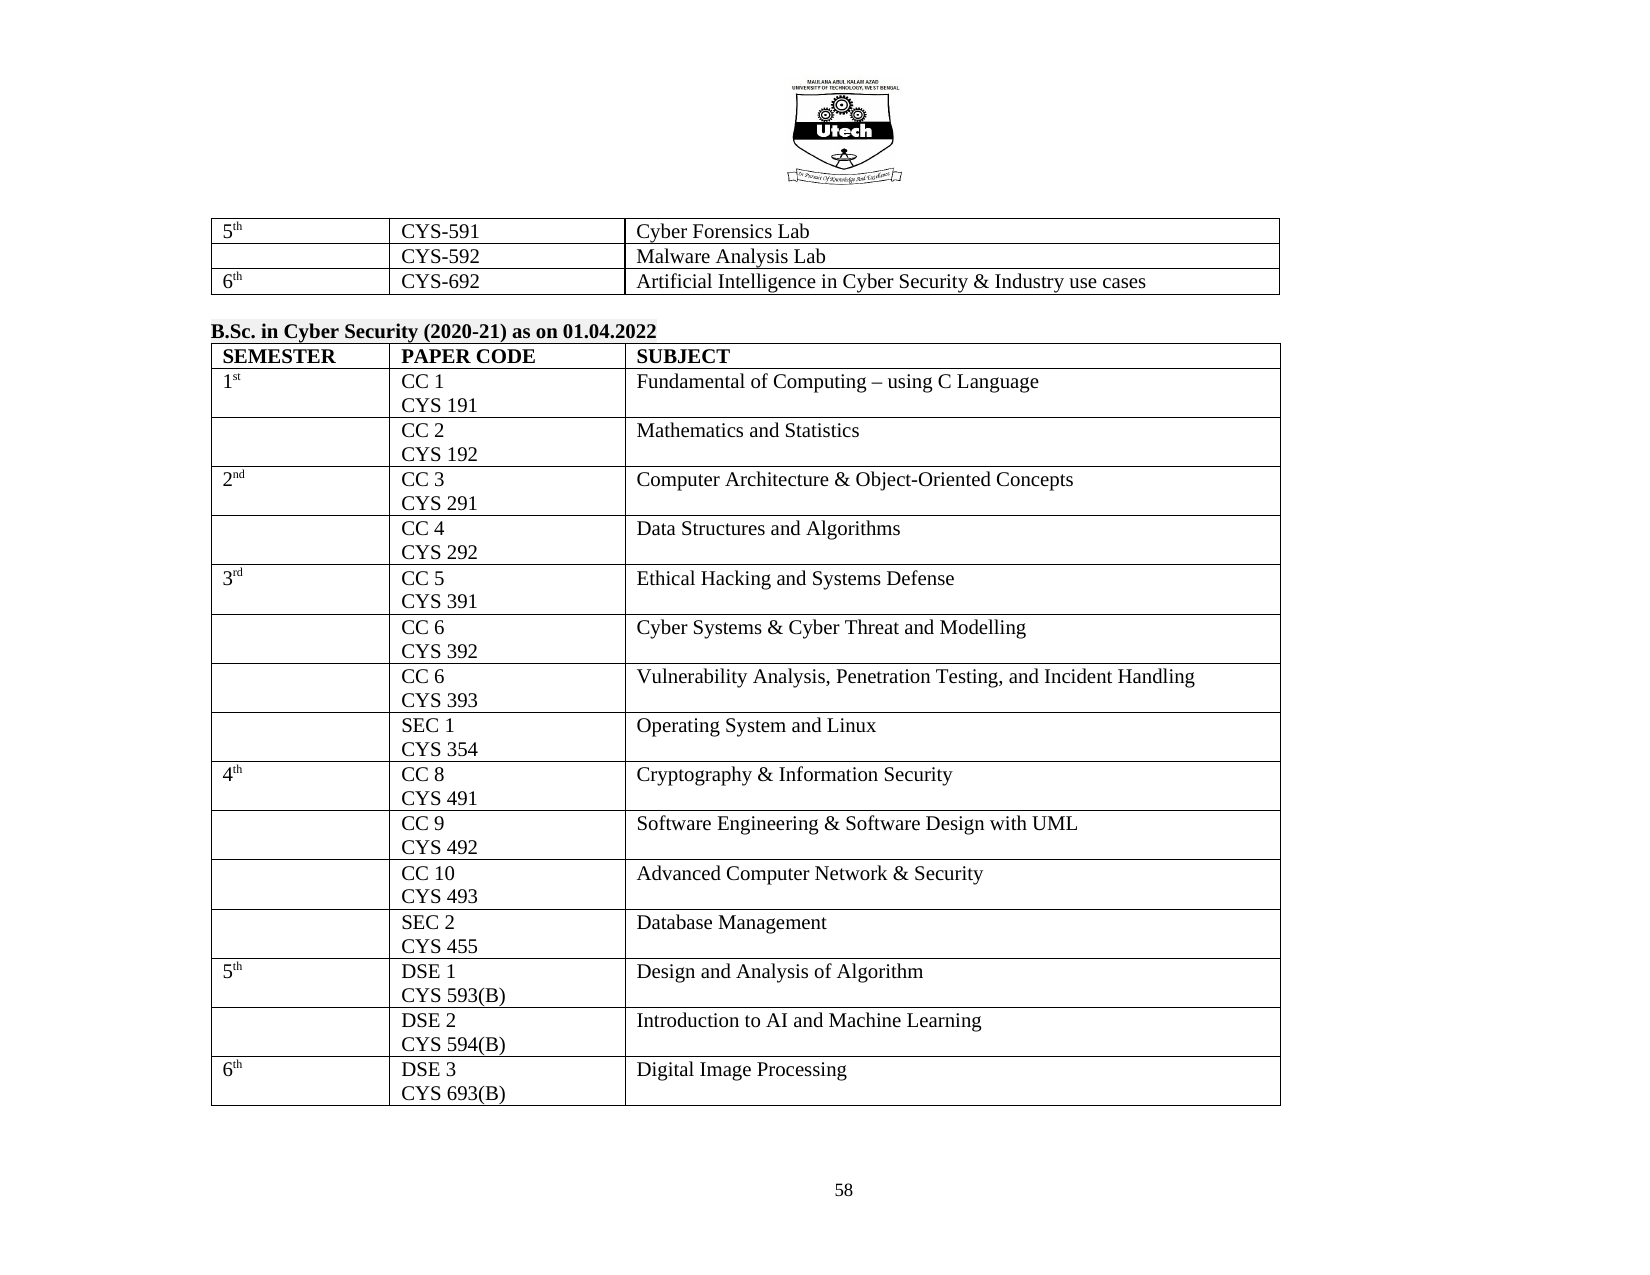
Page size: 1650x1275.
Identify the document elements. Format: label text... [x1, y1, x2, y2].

picture [784, 75, 904, 185]
